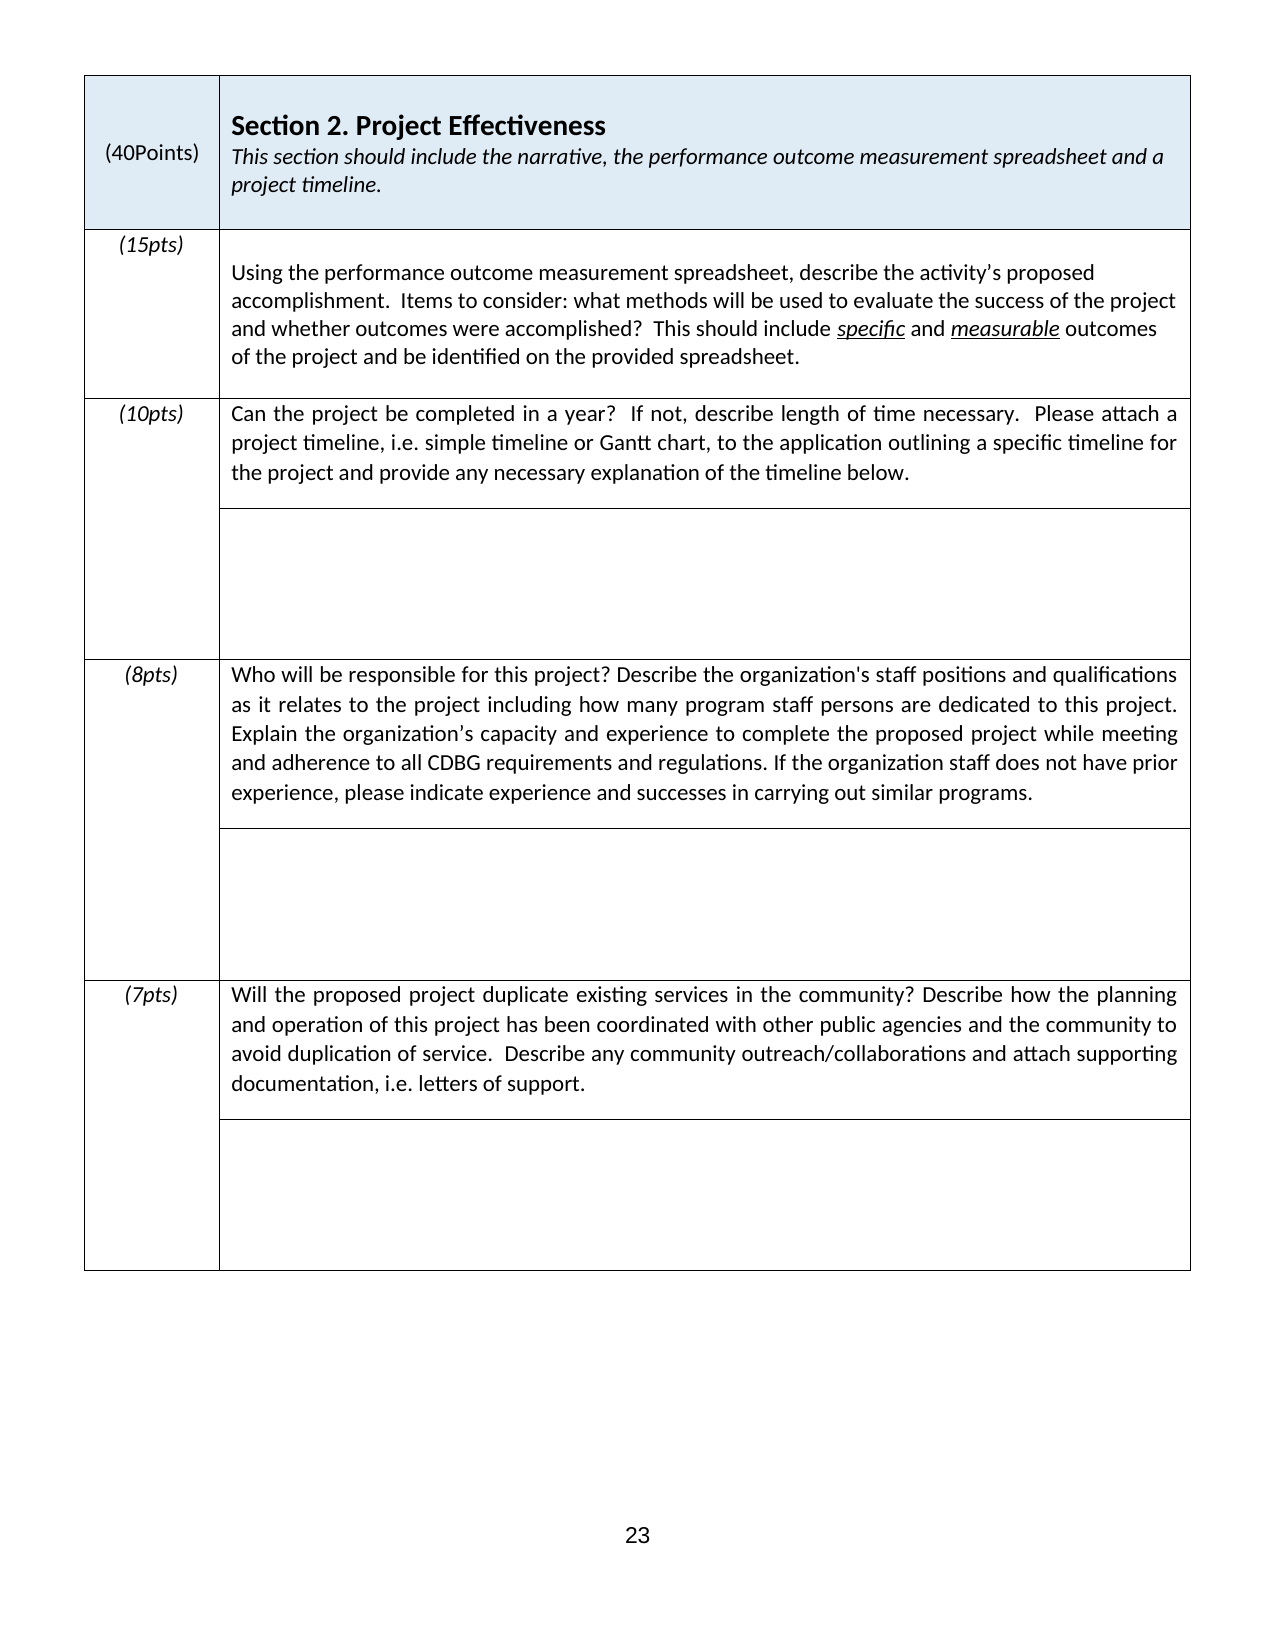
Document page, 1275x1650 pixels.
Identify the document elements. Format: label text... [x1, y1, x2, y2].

table_cell (10pts) [85, 399, 219, 508]
table_cell [85, 508, 219, 659]
table_cell (7pts) [85, 981, 219, 1270]
table_cell Using the performance outcome measurement spreadsheet, describe the activity’s proposed accomplishment. Items to consider: what methods will be used to evaluate the success of the project and whether outcomes were accomplished? This should include specific and measurable outcomes of the project and be identified on the provided spreadsheet. [220, 230, 1190, 398]
table_cell Will the proposed project duplicate existing services in the community? Describe how the planning and operation of this project has been coordinated with other public agencies and the community to avoid duplication of service. Describe any community outreach/collaborations and attach supporting documentation, i.e. letters of support. [220, 981, 1190, 1119]
table_cell [220, 509, 1190, 659]
table_cell [220, 829, 1190, 979]
table_cell (15pts) [85, 230, 219, 398]
table_header Section 2. Project Effectiveness This section should include the narrative, the performance outcome measurement spreadsheet and a project timeline. [220, 76, 1190, 229]
table_header (40Points) [85, 76, 219, 229]
table_cell Who will be responsible for this project? Describe the organization's staff positions and qualifications as it relates to the project including how many program staff persons are dedicated to this project. Explain the organization’s capacity and experience to complete the proposed project while meeting and adherence to all CDBG requirements and regulations. If the organization staff does not have prior experience, please indicate experience and successes in carrying out similar programs. [220, 660, 1190, 828]
table_cell [220, 1120, 1190, 1270]
table_cell (8pts) [85, 660, 219, 828]
table_cell [85, 828, 219, 979]
table_cell Can the project be completed in a year? If not, describe length of time necessary. Please attach a project timeline, i.e. simple timeline or Gantt chart, to the application outlining a specific timeline for the project and provide any necessary explanation of the timeline below. [220, 399, 1190, 508]
